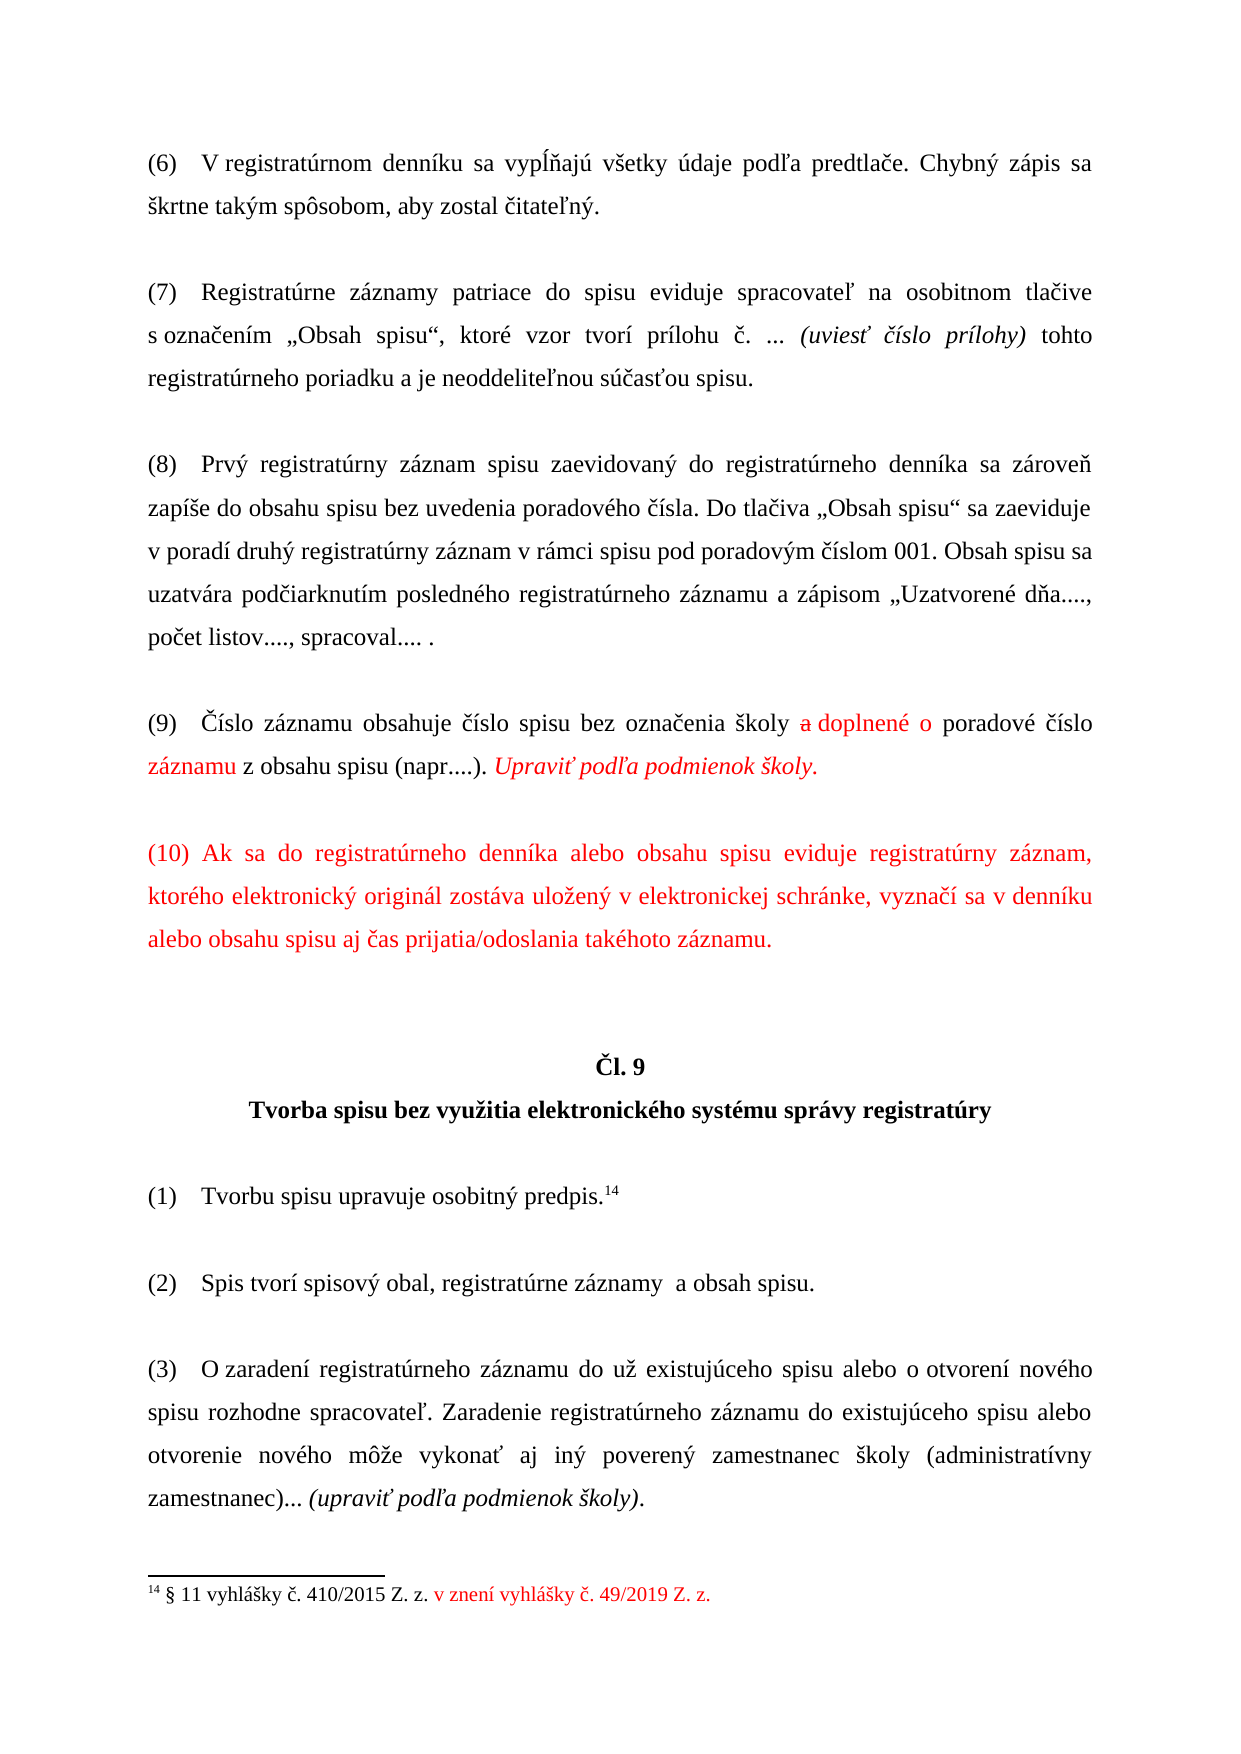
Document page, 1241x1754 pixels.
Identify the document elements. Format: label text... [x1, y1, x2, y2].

text (10) Ak sa do registratúrneho denníka alebo obsahu spisu eviduje registratúrny záznam, ktorého elektronický originál zostáva uložený v elektronickej schránke, vyznačí sa v denníku alebo obsahu spisu aj čas prijatia/odoslania takéhoto záznamu. [148, 838, 1093, 953]
text (9) Číslo záznamu obsahuje číslo spisu bez označenia školy a doplnené o poradové číslo záznamu z obsahu spisu (napr....). Upraviť podľa podmienok školy. [148, 708, 1093, 780]
text (2) Spis tvorí spisový obal, registratúrne záznamy a obsah spisu. [148, 1268, 1093, 1296]
text (3) O zaradení registratúrneho záznamu do už existujúceho spisu alebo o otvorení nového spisu rozhodne spracovateľ. Zaradenie registratúrneho záznamu do existujúceho spisu alebo otvorenie nového môže vykonať aj iný poverený zamestnanec školy (administratívny zamestnanec)... (upraviť podľa podmienok školy). [148, 1354, 1093, 1512]
text Čl. 9 [148, 1052, 1093, 1081]
text Tvorba spisu bez využitia elektronického systému správy registratúry [148, 1095, 1093, 1124]
text (1) Tvorbu spisu upravuje osobitný predpis. [148, 1181, 1093, 1210]
text (6) V registratúrnom denníku sa vypĺňajú všetky údaje podľa predtlače. Chybný zápis sa škrtne takým spôsobom, aby zostal čitateľný. [148, 148, 1093, 219]
text (8) Prvý registratúrny záznam spisu zaevidovaný do registratúrneho denníka sa zároveň zapíše do obsahu spisu bez uvedenia poradového čísla. Do tlačiva „Obsah spisu“ sa zaeviduje v poradí druhý registratúrny záznam v rámci spisu pod poradovým číslom 001. Obsah spisu sa uzatvára podčiarknutím posledného registratúrneho záznamu a zápisom „Uzatvorené dňa...., počet listov...., spracoval.... . [148, 449, 1093, 651]
text (7) Registratúrne záznamy patriace do spisu eviduje spracovateľ na osobitnom tlačive s označením „Obsah spisu“, ktoré vzor tvorí prílohu č. ... (uviesť číslo prílohy) tohto registratúrneho poriadku a je neoddeliteľnou súčasťou spisu. [148, 277, 1093, 392]
